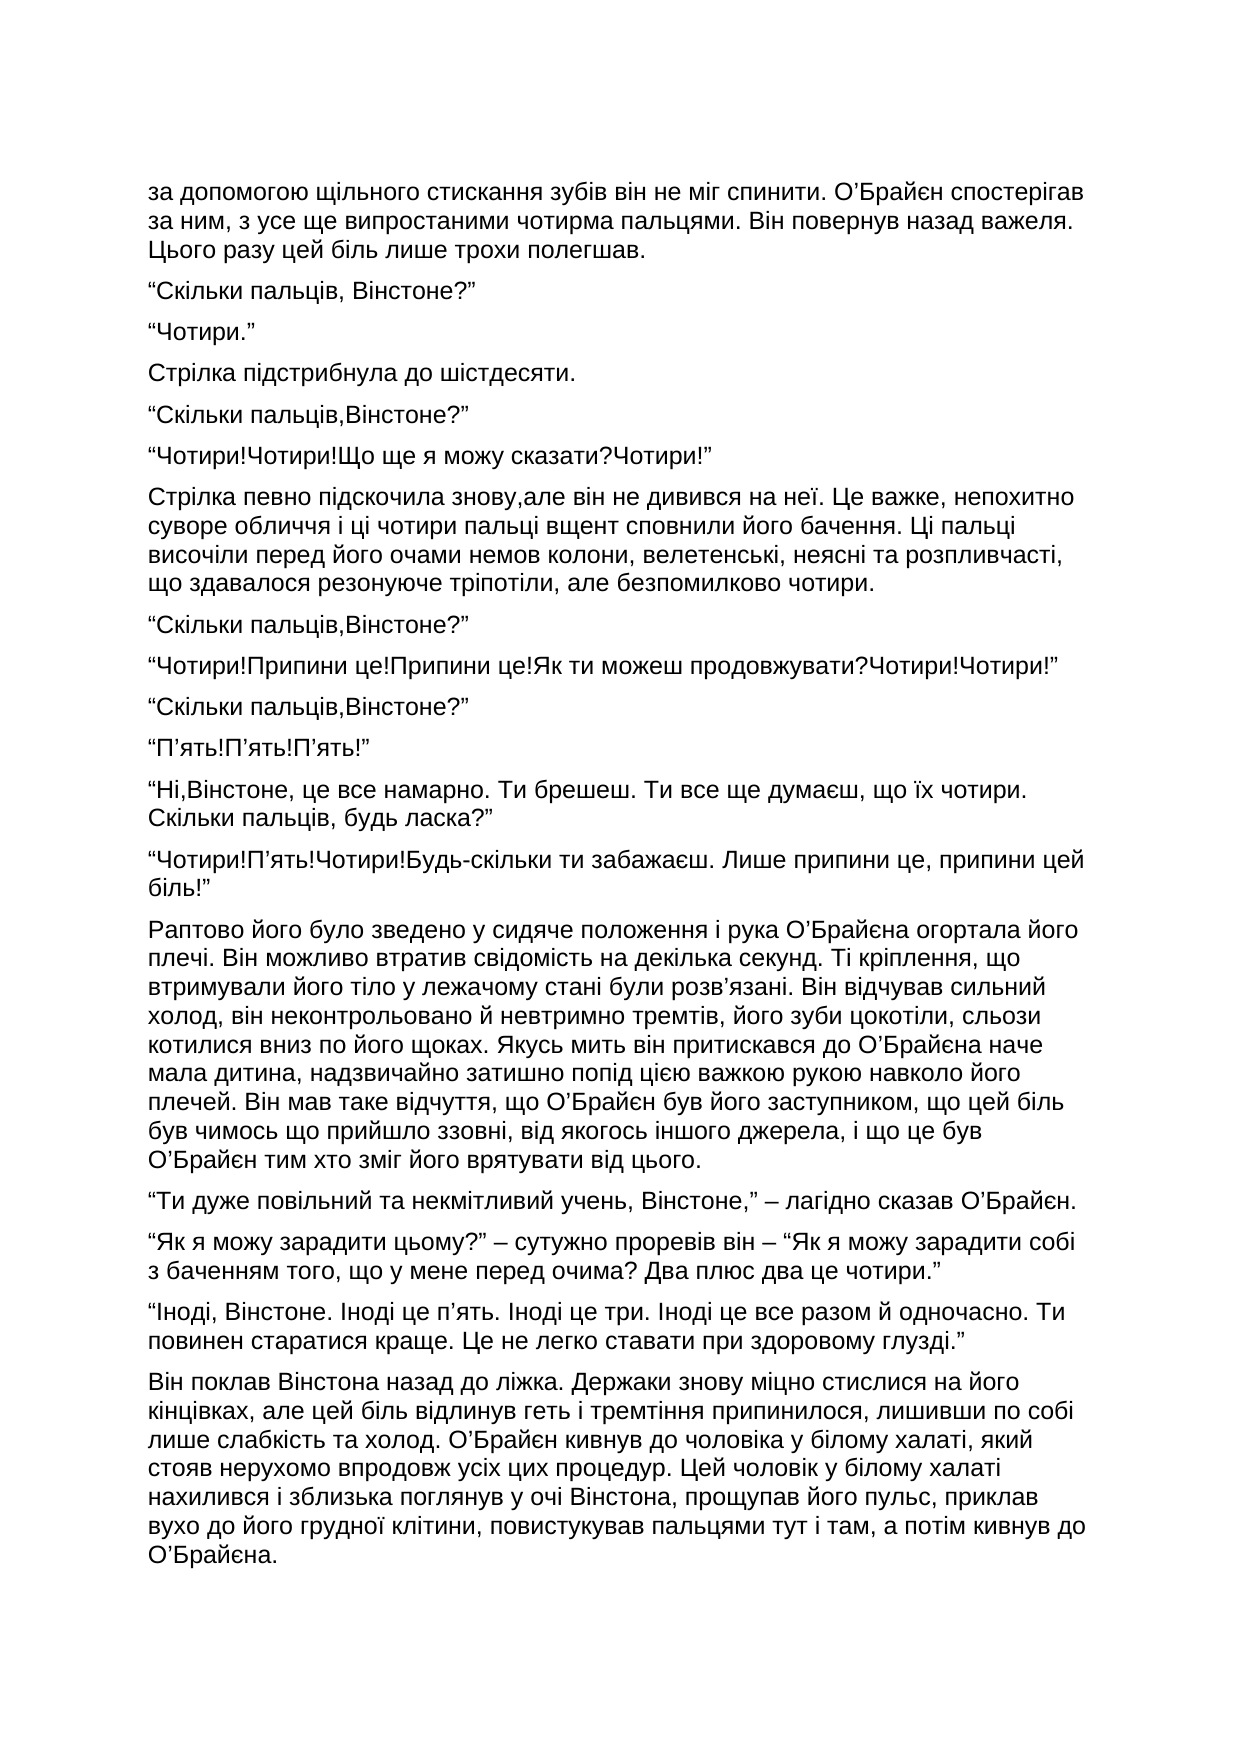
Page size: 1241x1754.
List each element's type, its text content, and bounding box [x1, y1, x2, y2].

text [148, 177, 1092, 263]
text Раптово його було зведено у сидяче положення і рука О’Брайєна огортала його плечі. Він можливо втратив свідомість на декілька секунд. Ті кріплення, що втримували його тіло у лежачому стані були розв’язані. Він відчував сильний холод, він неконтрольовано й невтримно тремтів, його зуби цокотіли, сльози котилися вниз по його щоках. Якусь мить він притискався до О’Брайєна наче мала дитина, надзвичайно затишно попід цією важкою рукою навколо його плечей. Він мав таке відчуття, що О’Брайєн був його заступником, що цей біль був чимось що прийшло ззовні, від якогось іншого джерела, і що це був О’Брайєн тим хто зміг його врятувати від цього. [148, 915, 1092, 1173]
text “Скільки пальців,Вінстоне?” [148, 400, 1092, 428]
text “Ні,Вінстоне, це все намарно. Ти брешеш. Ти все ще думаєш, що їх чотири. Скільки пальців, будь ласка?” [148, 775, 1092, 832]
text “Ти дуже повільний та некмітливий учень, Вінстоне,” – лагідно сказав О’Брайєн. [148, 1186, 1092, 1215]
text “Скільки пальців, Вінстоне?” [148, 276, 1092, 305]
text Стрілка певно підскочила знову,але він не дивився на неї. Це важке, непохитно суворе обличчя і ці чотири пальці вщент сповнили його бачення. Ці пальці височіли перед його очами немов колони, велетенські, неясні та розпливчасті, що здавалося резонуюче тріпотіли, але безпомилково чотири. [148, 482, 1092, 597]
text “Скільки пальців,Вінстоне?” [148, 610, 1092, 638]
text “Іноді, Вінстоне. Іноді це п’ять. Іноді це три. Іноді це все разом й одночасно. Ти повинен старатися краще. Це не легко ставати при здоровому глузді.” [148, 1297, 1092, 1355]
text “Чотири!П’ять!Чотири!Будь-скільки ти забажаєш. Лише припини це, припини цей біль!” [148, 845, 1092, 902]
text “Чотири!Припини це!Припини це!Як ти можеш продовжувати?Чотири!Чотири!” [148, 651, 1092, 680]
text “Чотири.” [148, 317, 1092, 346]
text “Чотири!Чотири!Що ще я можу сказати?Чотири!” [148, 441, 1092, 470]
text “Як я можу зарадити цьому?” – сутужно проревів він – “Як я можу зарадити собі з баченням того, що у мене перед очима? Два плюс два це чотири.” [148, 1227, 1092, 1285]
text Стрілка підстрибнула до шістдесяти. [148, 358, 1092, 387]
text “П’ять!П’ять!П’ять!” [148, 733, 1092, 762]
text “Скільки пальців,Вінстоне?” [148, 692, 1092, 721]
text Він поклав Вінстона назад до ліжка. Держаки знову міцно стислися на його кінцівках, але цей біль відлинув геть і тремтіння припинилося, лишивши по собі лише слабкість та холод. О’Брайєн кивнув до чоловіка у білому халаті, який стояв нерухомо впродовж усіх цих процедур. Цей чоловік у білому халаті нахилився і зблизька поглянув у очі Вінстона, прощупав його пульс, приклав вухо до його грудної клітини, повистукував пальцями тут і там, а потім кивнув до О’Брайєна. [148, 1367, 1092, 1568]
